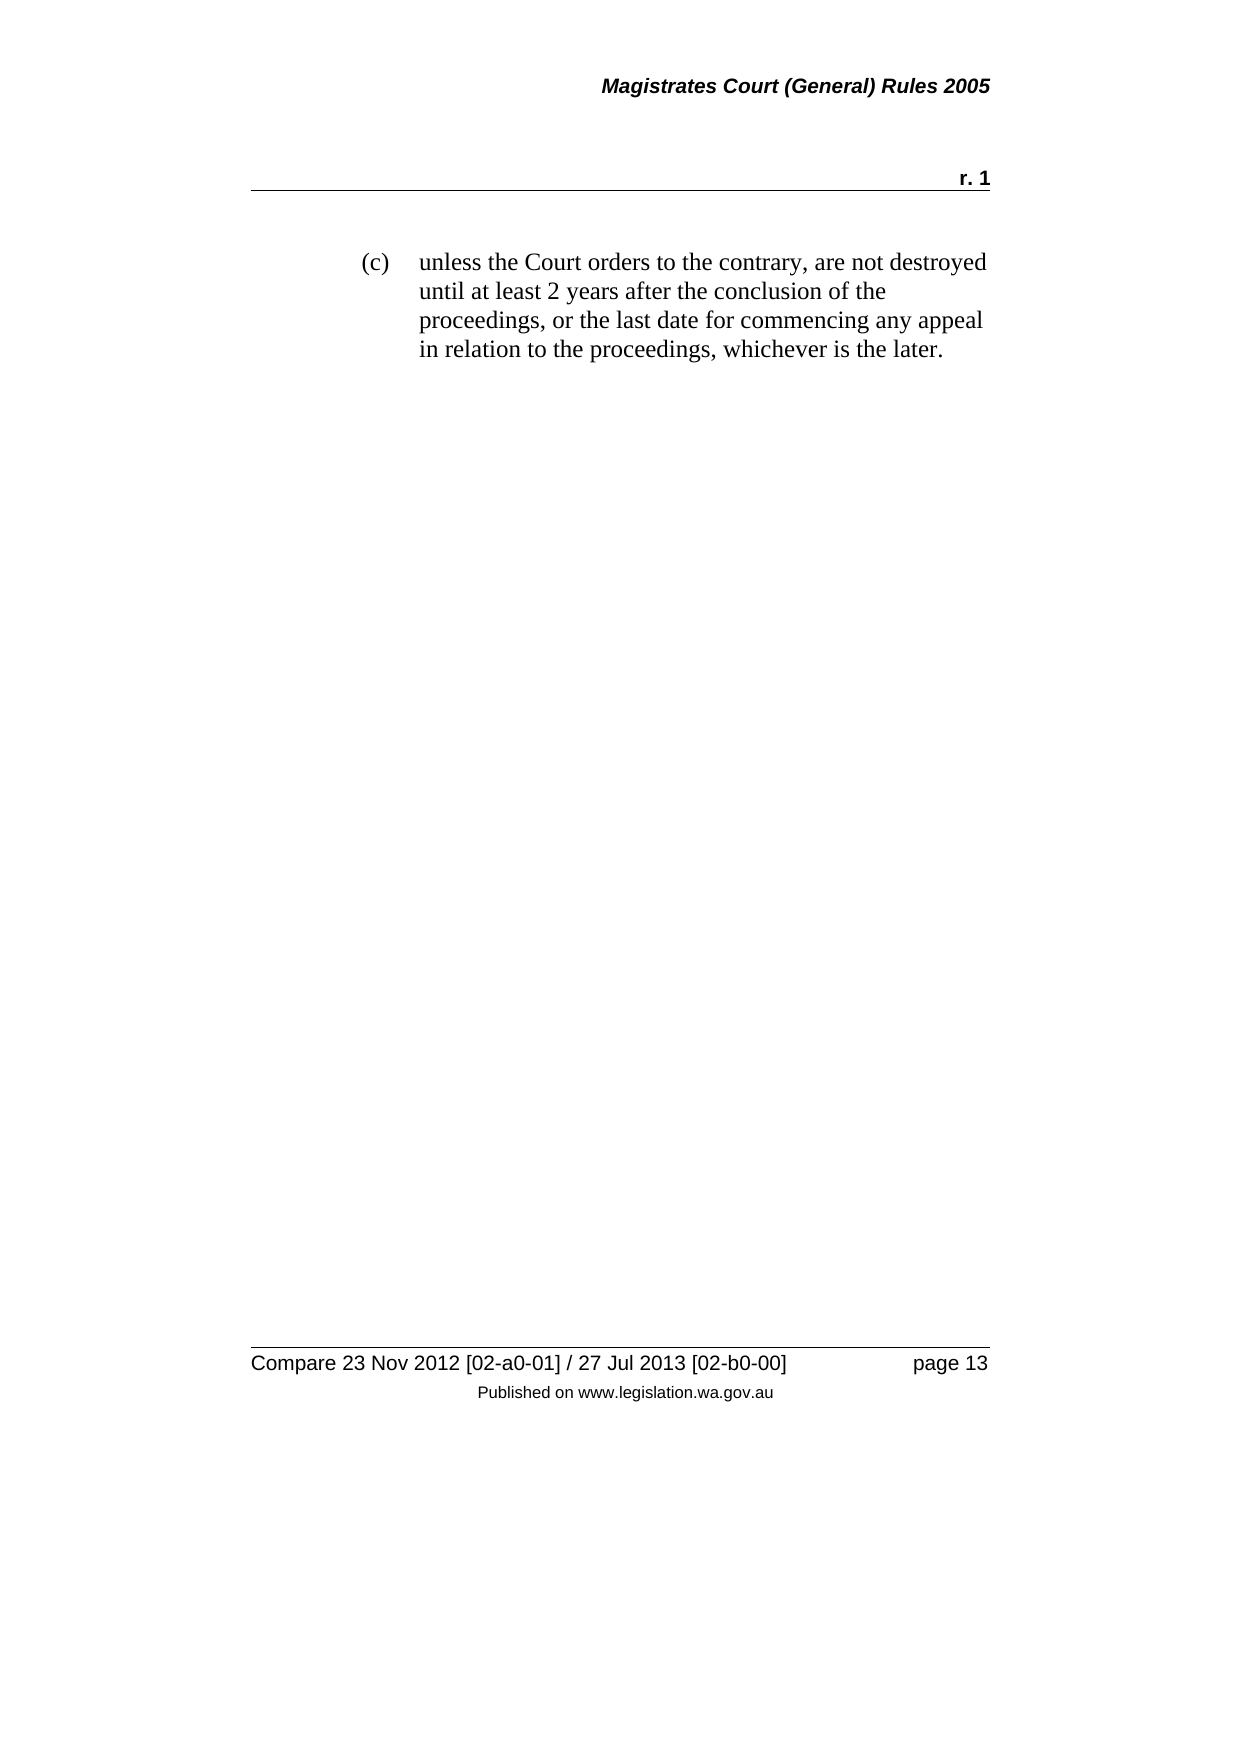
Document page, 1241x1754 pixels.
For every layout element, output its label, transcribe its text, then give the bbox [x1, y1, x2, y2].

text (c) unless the Court orders to the contrary, are not destroyed until at least 2 years after the conclusion of the proceedings, or the last date for commencing any appeal in relation to the proceedings, whichever is the later. [251, 247, 990, 362]
